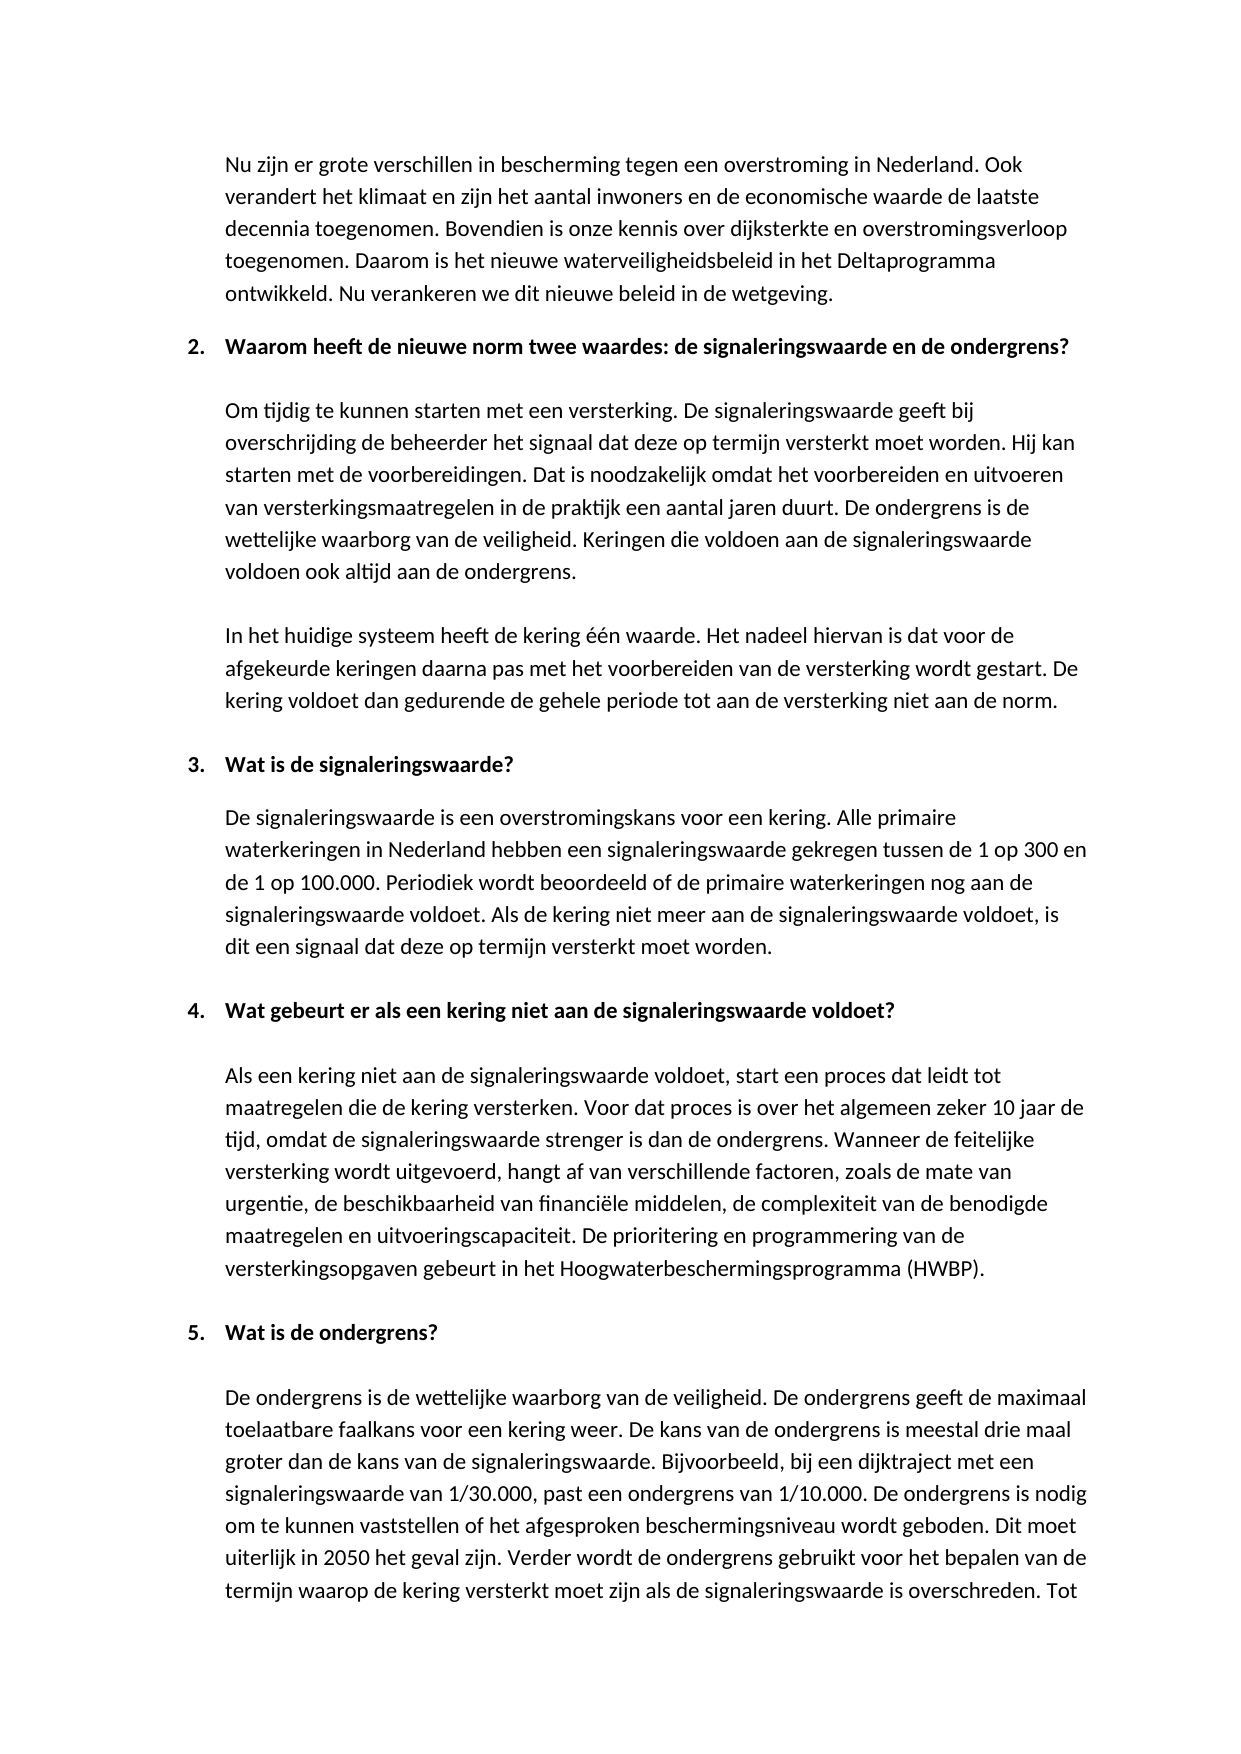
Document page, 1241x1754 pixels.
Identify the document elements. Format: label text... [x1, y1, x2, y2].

text Om tijdig te kunnen starten met een versterking. De signaleringswaarde geeft bij overschrijding de beheerder het signaal dat deze op termijn versterkt moet worden. Hij kan starten met de voorbereidingen. Dat is noodzakelijk omdat het voorbereiden en uitvoeren van versterkingsmaatregelen in de praktijk een aantal jaren duurt. De ondergrens is de wettelijke waarborg van de veiligheid. Keringen die voldoen aan de signaleringswaarde voldoen ook altijd aan de ondergrens. [225, 364, 1090, 585]
text De signaleringswaarde is een overstromingskans voor een kering. Alle primaire waterkeringen in Nederland hebben een signaleringswaarde gekregen tussen de 1 op 300 en de 1 op 100.000. Periodiek wordt beoordeeld of de primaire waterkeringen nog aan de signaleringswaarde voldoet. Als de kering niet meer aan de signaleringswaarde voldoet, is dit een signaal dat deze op termijn versterkt moet worden. [225, 803, 1090, 960]
list Als een kering niet aan de signaleringswaarde voldoet, start een proces dat leidt tot maatregelen die de kering versterken. Voor dat proces is over het algemeen zeker 10 jaar de tijd, omdat de signaleringswaarde strenger is dan de ondergrens. Wanneer de feitelijke versterking wordt uitgevoerd, hangt af van verschillende factoren, zoals de mate van urgentie, de beschikbaarheid van financiële middelen, de complexiteit van de benodigde maatregelen en uitvoeringscapaciteit. De prioritering en programmering van de versterkingsopgaven gebeurt in het Hoogwaterbeschermingsprogramma (HWBP). [225, 1061, 1090, 1282]
list Wat gebeurt er als een kering niet aan de signaleringswaarde voldoet? [187, 996, 1090, 1057]
text In het huidige systeem heeft de kering één waarde. Het nadeel hiervan is dat voor de afgekeurde keringen daarna pas met het voorbereiden van de versterking wordt gestart. De kering voldoet dan gedurende de gehele periode tot aan de versterking niet aan de norm. [225, 621, 1090, 714]
list Waarom heeft de nieuwe norm twee waardes: de signaleringswaarde en de ondergrens? [187, 332, 1090, 360]
list Wat is de signaleringswaarde? [187, 750, 1090, 778]
text Nu zijn er grote verschillen in bescherming tegen een overstroming in Nederland. Ook verandert het klimaat en zijn het aantal inwoners en de economische waarde de laatste decennia toegenomen. Bovendien is onze kennis over dijksterkte en overstromingsverloop toegenomen. Daarom is het nieuwe waterveiligheidsbeleid in het Deltaprogramma ontwikkeld. Nu verankeren we dit nieuwe beleid in de wetgeving. [225, 150, 1090, 307]
list Wat is de ondergrens? [187, 1318, 1090, 1346]
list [225, 1383, 1090, 1604]
